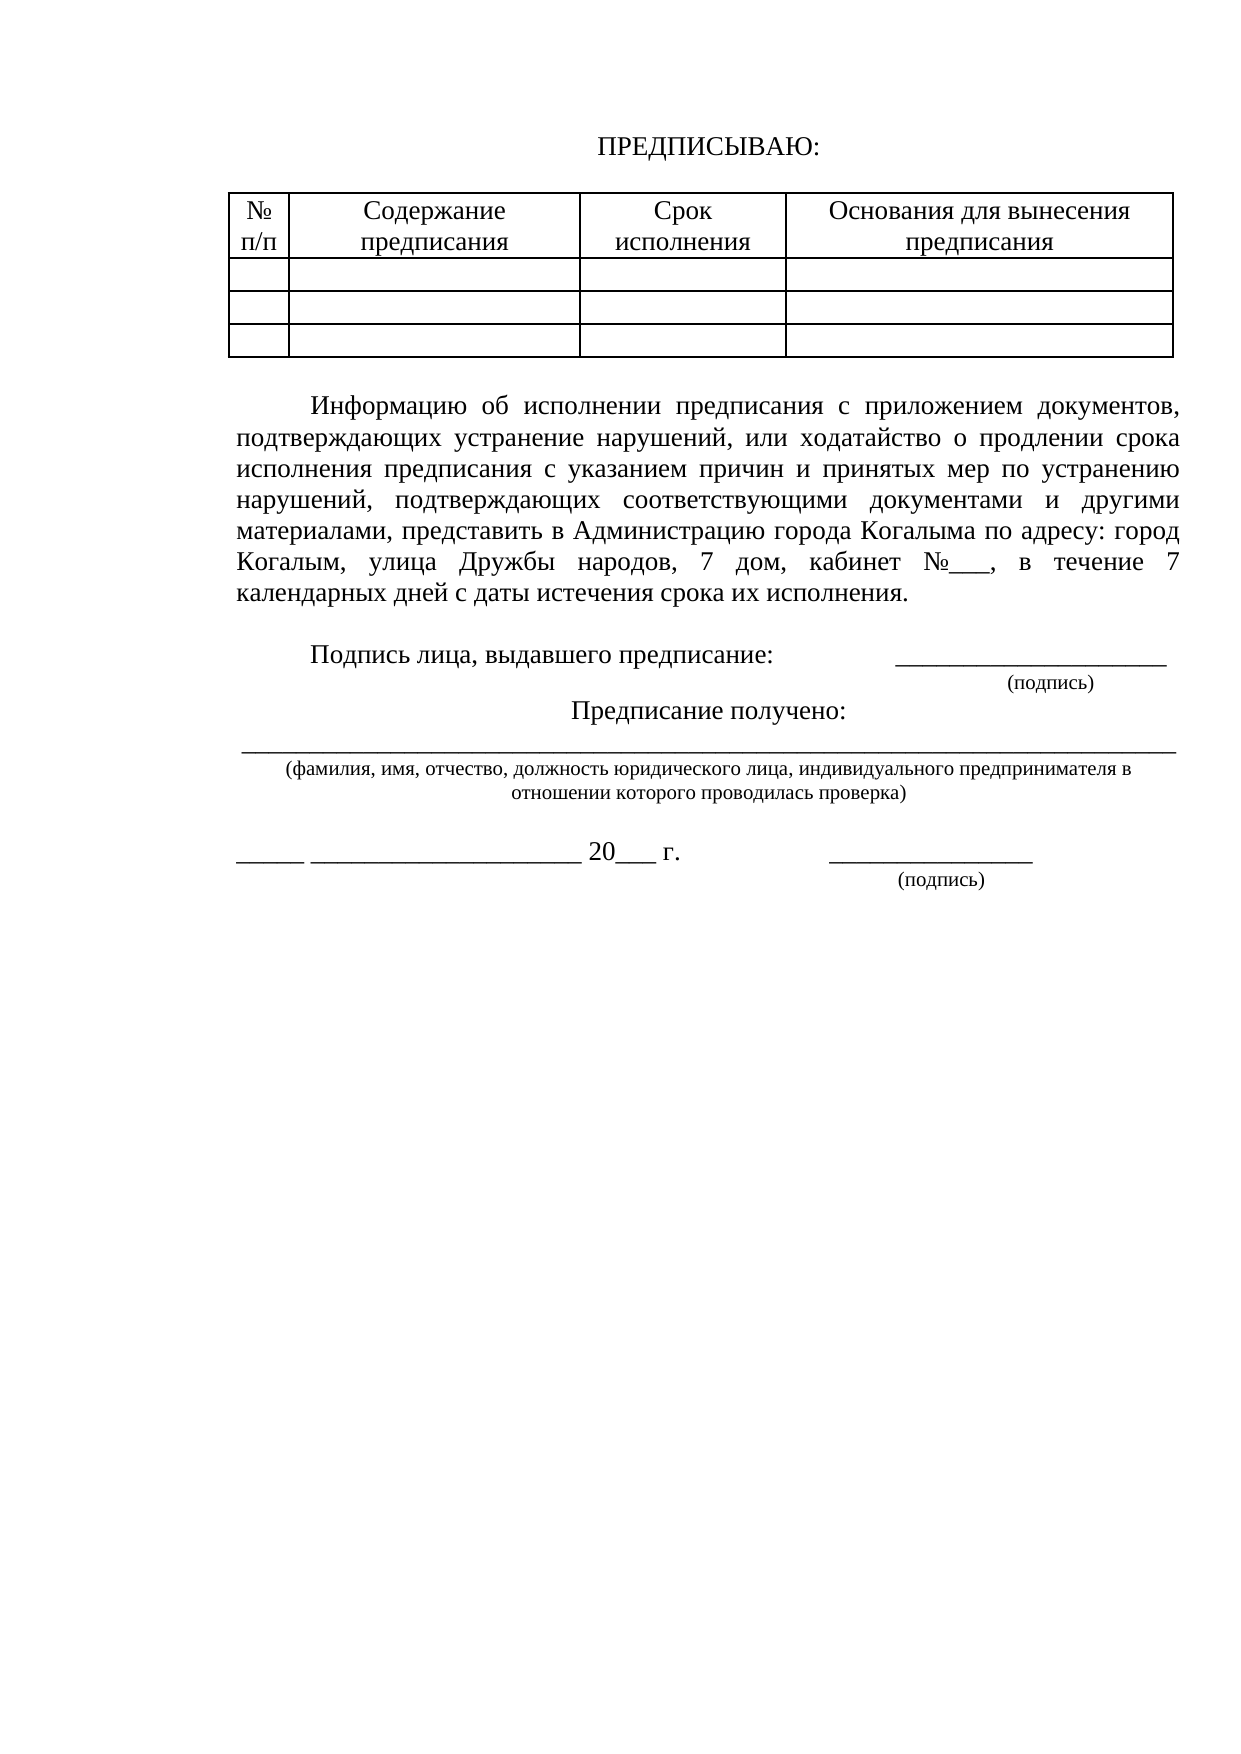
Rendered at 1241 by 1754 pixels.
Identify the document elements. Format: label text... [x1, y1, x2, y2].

table_cell [290, 259, 579, 290]
text Подпись лица, выдавшего предписание: ____________________ [236, 639, 1181, 670]
text (подпись) [236, 867, 1181, 891]
table_cell [787, 325, 1172, 356]
text _____ ____________________ 20___ г. _______________ [236, 835, 1181, 867]
table_cell [581, 292, 785, 323]
table_header Срок исполнения [581, 194, 785, 257]
table_cell [581, 259, 785, 290]
text ПРЕДПИСЫВАЮ: [236, 130, 1181, 161]
text Предписание получено: _____________________________________________________________________ (фамилия, имя, отчество, должность юридического лица, индивидуального предпринимателя в отношении которого проводилась проверка) [236, 694, 1181, 804]
table_cell [230, 292, 288, 323]
table_header Содержание предписания [290, 194, 579, 257]
table_cell [230, 325, 288, 356]
text (подпись) [236, 670, 1181, 694]
table_header Основания для вынесения предписания [787, 194, 1172, 257]
text Информацию об исполнении предписания с приложением документов, подтверждающих устранение нарушений, или ходатайство о продлении срока исполнения предписания с указанием причин и принятых мер по устранению нарушений, подтверждающих соответствующими документами и другими материалами, представить в Администрацию города Когалыма по адресу: город Когалым, улица Дружбы народов, 7 дом, кабинет №___, в течение 7 календарных дней с даты истечения срока их исполнения. [236, 389, 1181, 607]
table_cell [290, 325, 579, 356]
table_cell [230, 259, 288, 290]
table_header № п/п [230, 194, 288, 257]
table_cell [787, 259, 1172, 290]
table_cell [787, 292, 1172, 323]
table_cell [581, 325, 785, 356]
table_cell [290, 292, 579, 323]
